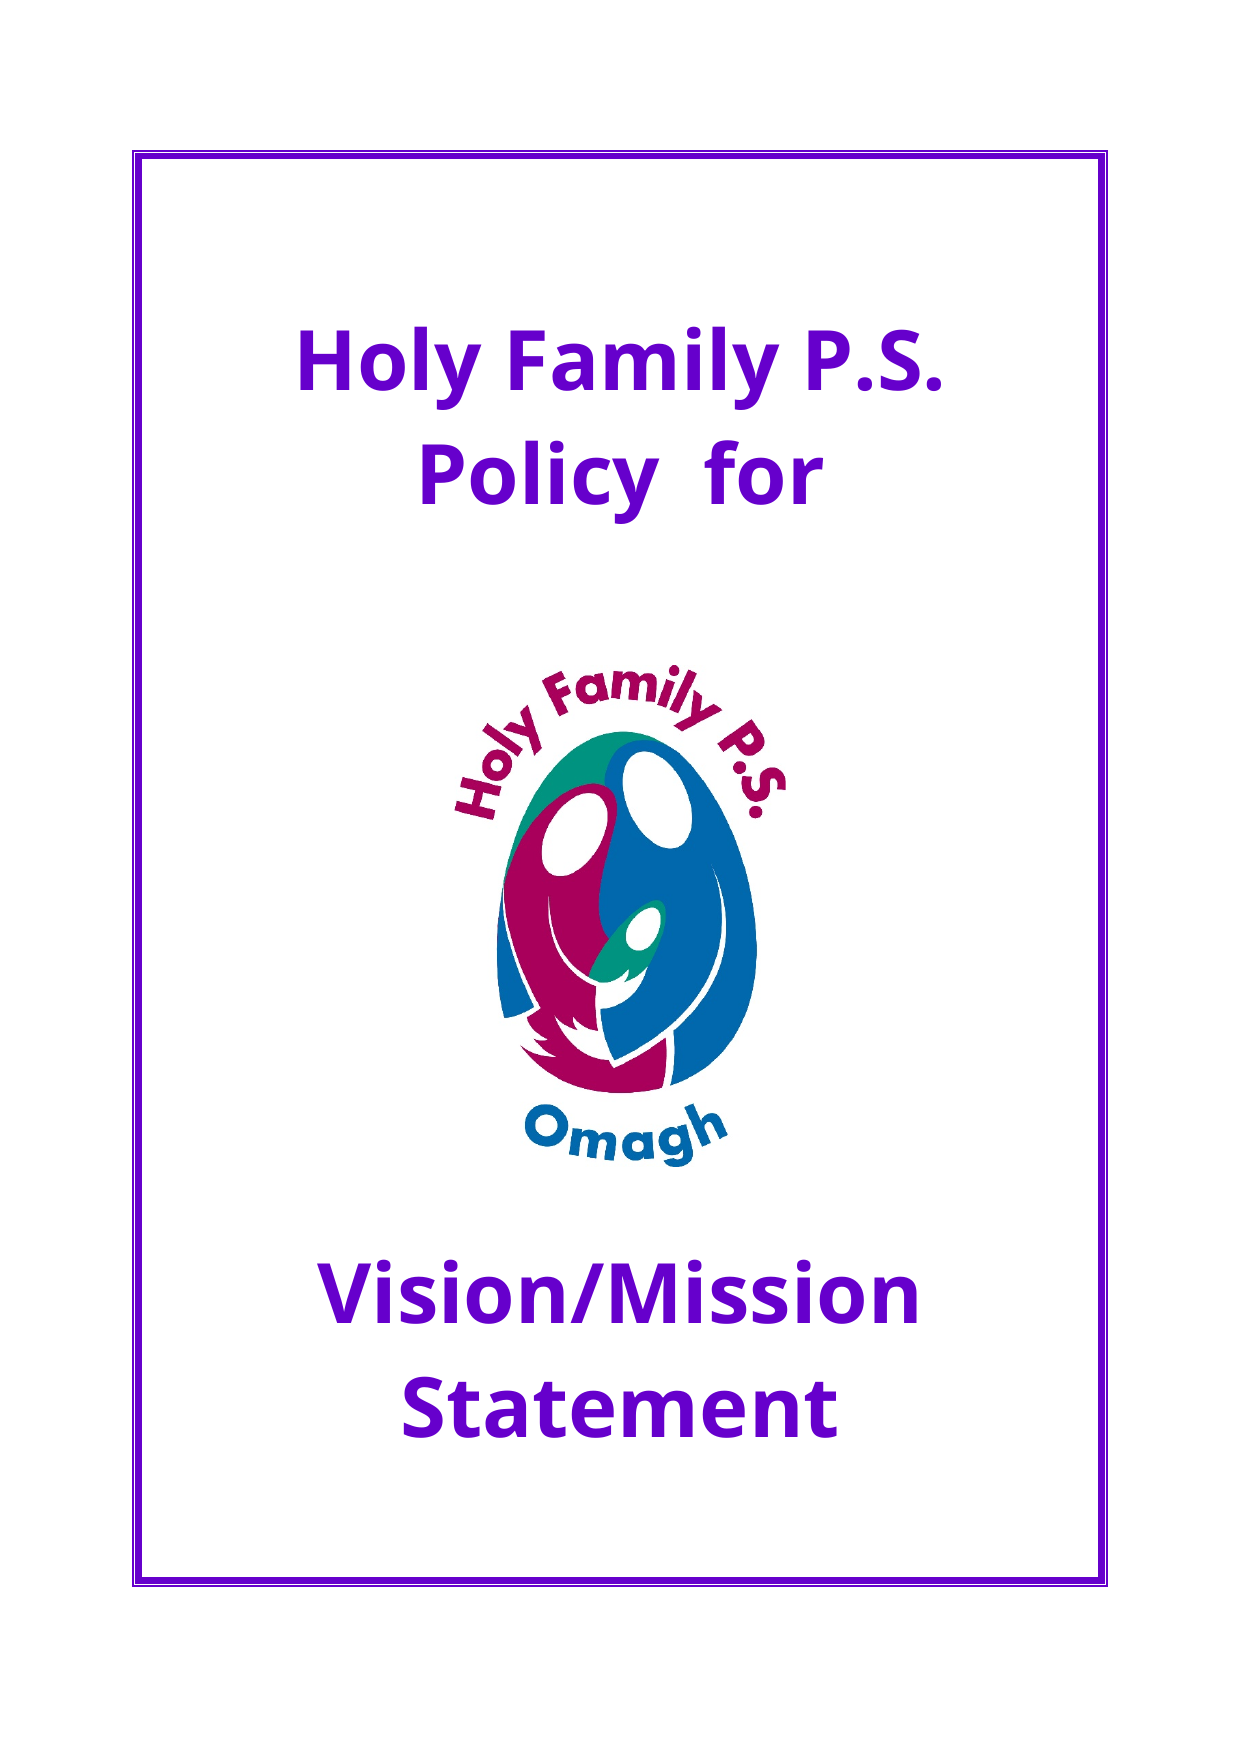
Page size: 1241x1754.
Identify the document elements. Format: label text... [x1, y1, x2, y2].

text Policy for [150, 415, 1090, 529]
picture [454, 665, 786, 1167]
text Holy Family P.S. [150, 302, 1090, 415]
text Statement [150, 1348, 1090, 1462]
text Vision/Mission [150, 1235, 1090, 1348]
